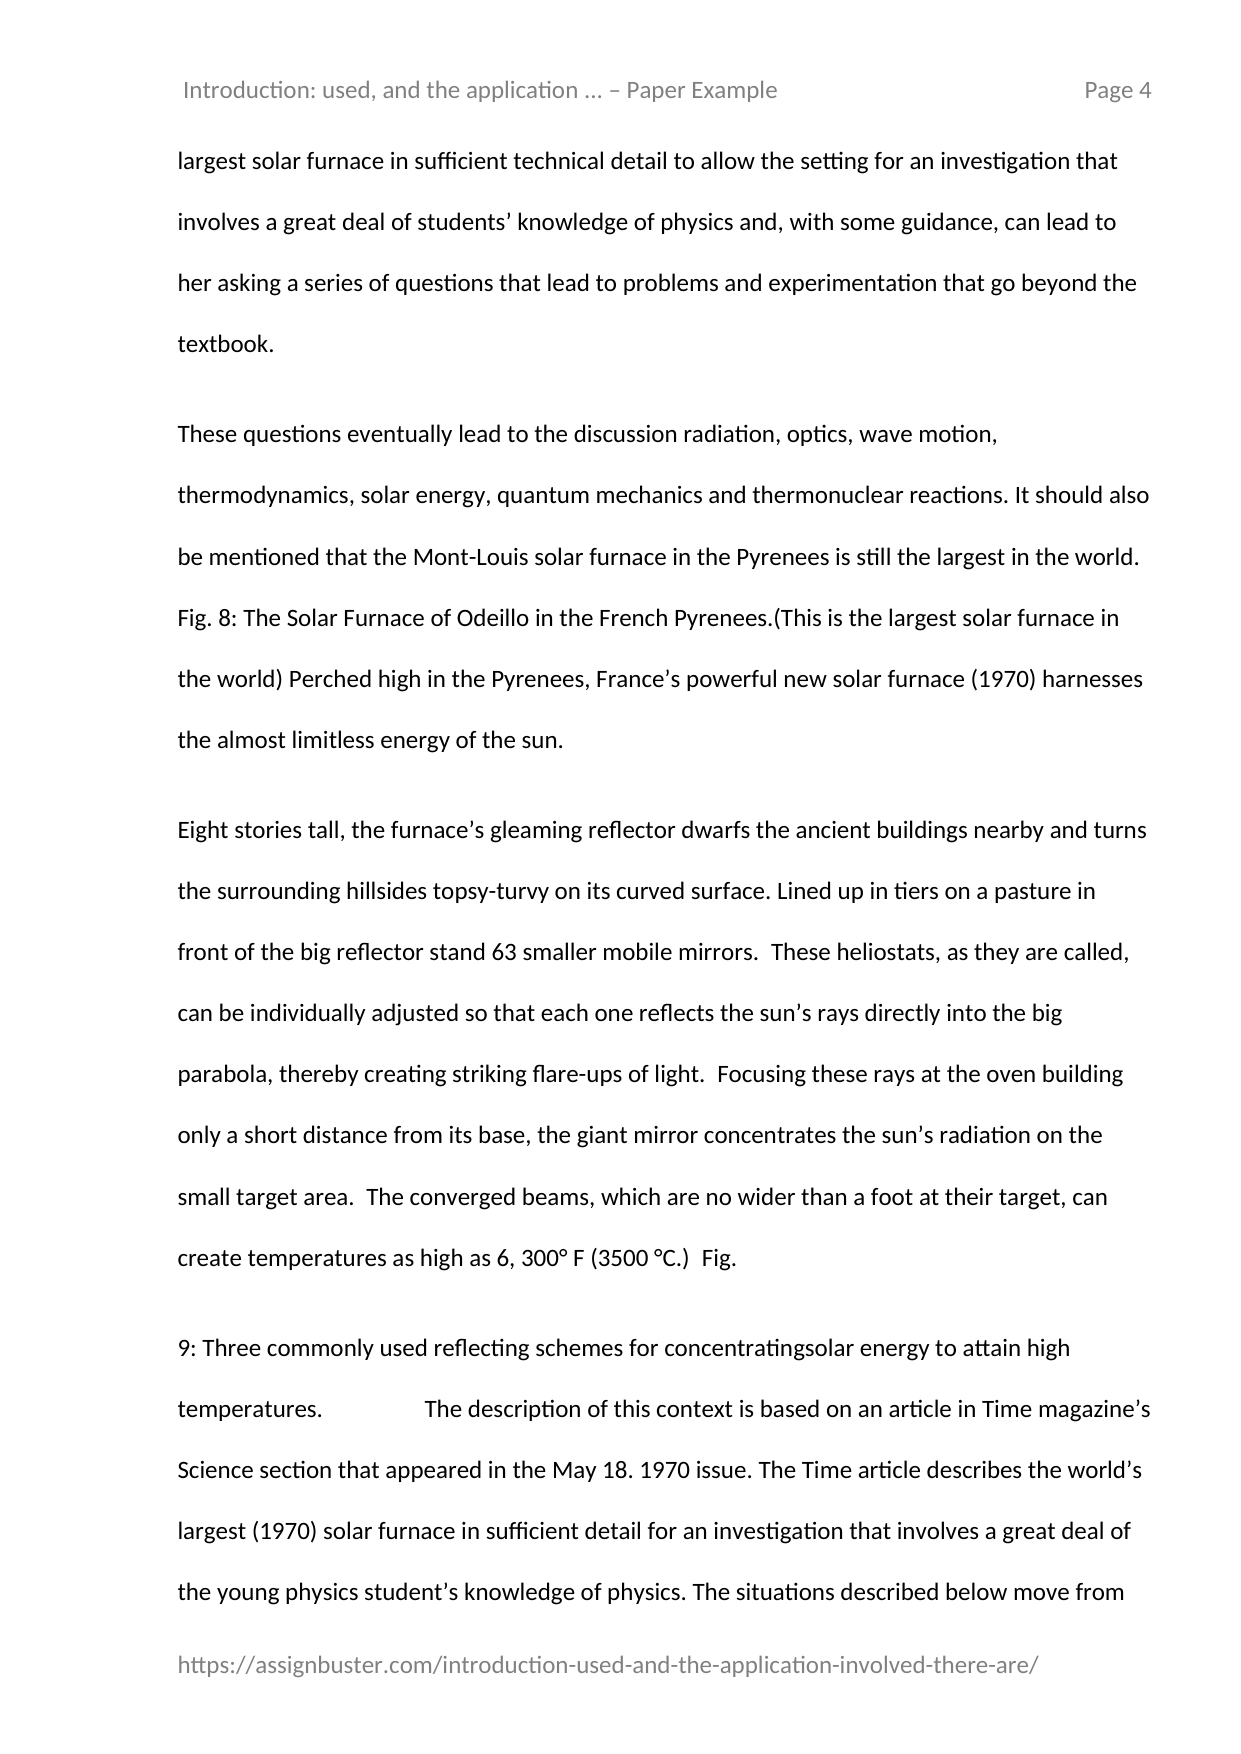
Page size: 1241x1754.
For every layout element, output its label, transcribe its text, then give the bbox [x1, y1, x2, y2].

text Eight stories tall, the furnace’s gleaming reflector dwarfs the ancient buildings nearby and turns the surrounding hillsides topsy-turvy on its curved surface. Lined up in tiers on a pasture in front of the big reflector stand 63 smaller mobile mirrors. These heliostats, as they are called, can be individually adjusted so that each one reflects the sun’s rays directly into the big parabola, thereby creating striking flare-ups of light. Focusing these rays at the oven building only a short distance from its base, the giant mirror concentrates the sun’s radiation on the small target area. The converged beams, which are no wider than a foot at their target, can create temperatures as high as 6, 300° F (3500 °C.) Fig. [177, 814, 1152, 1272]
text These questions eventually lead to the discussion radiation, optics, wave motion, thermodynamics, solar energy, quantum mechanics and thermonuclear reactions. It should also be mentioned that the Mont-Louis solar furnace in the Pyrenees is still the largest in the world. Fig. 8: The Solar Furnace of Odeillo in the French Pyrenees.(This is the largest solar furnace in the world) Perched high in the Pyrenees, France’s powerful new solar furnace (1970) harnesses the almost limitless energy of the sun. [177, 419, 1152, 754]
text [177, 145, 1152, 359]
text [177, 1332, 1152, 1607]
